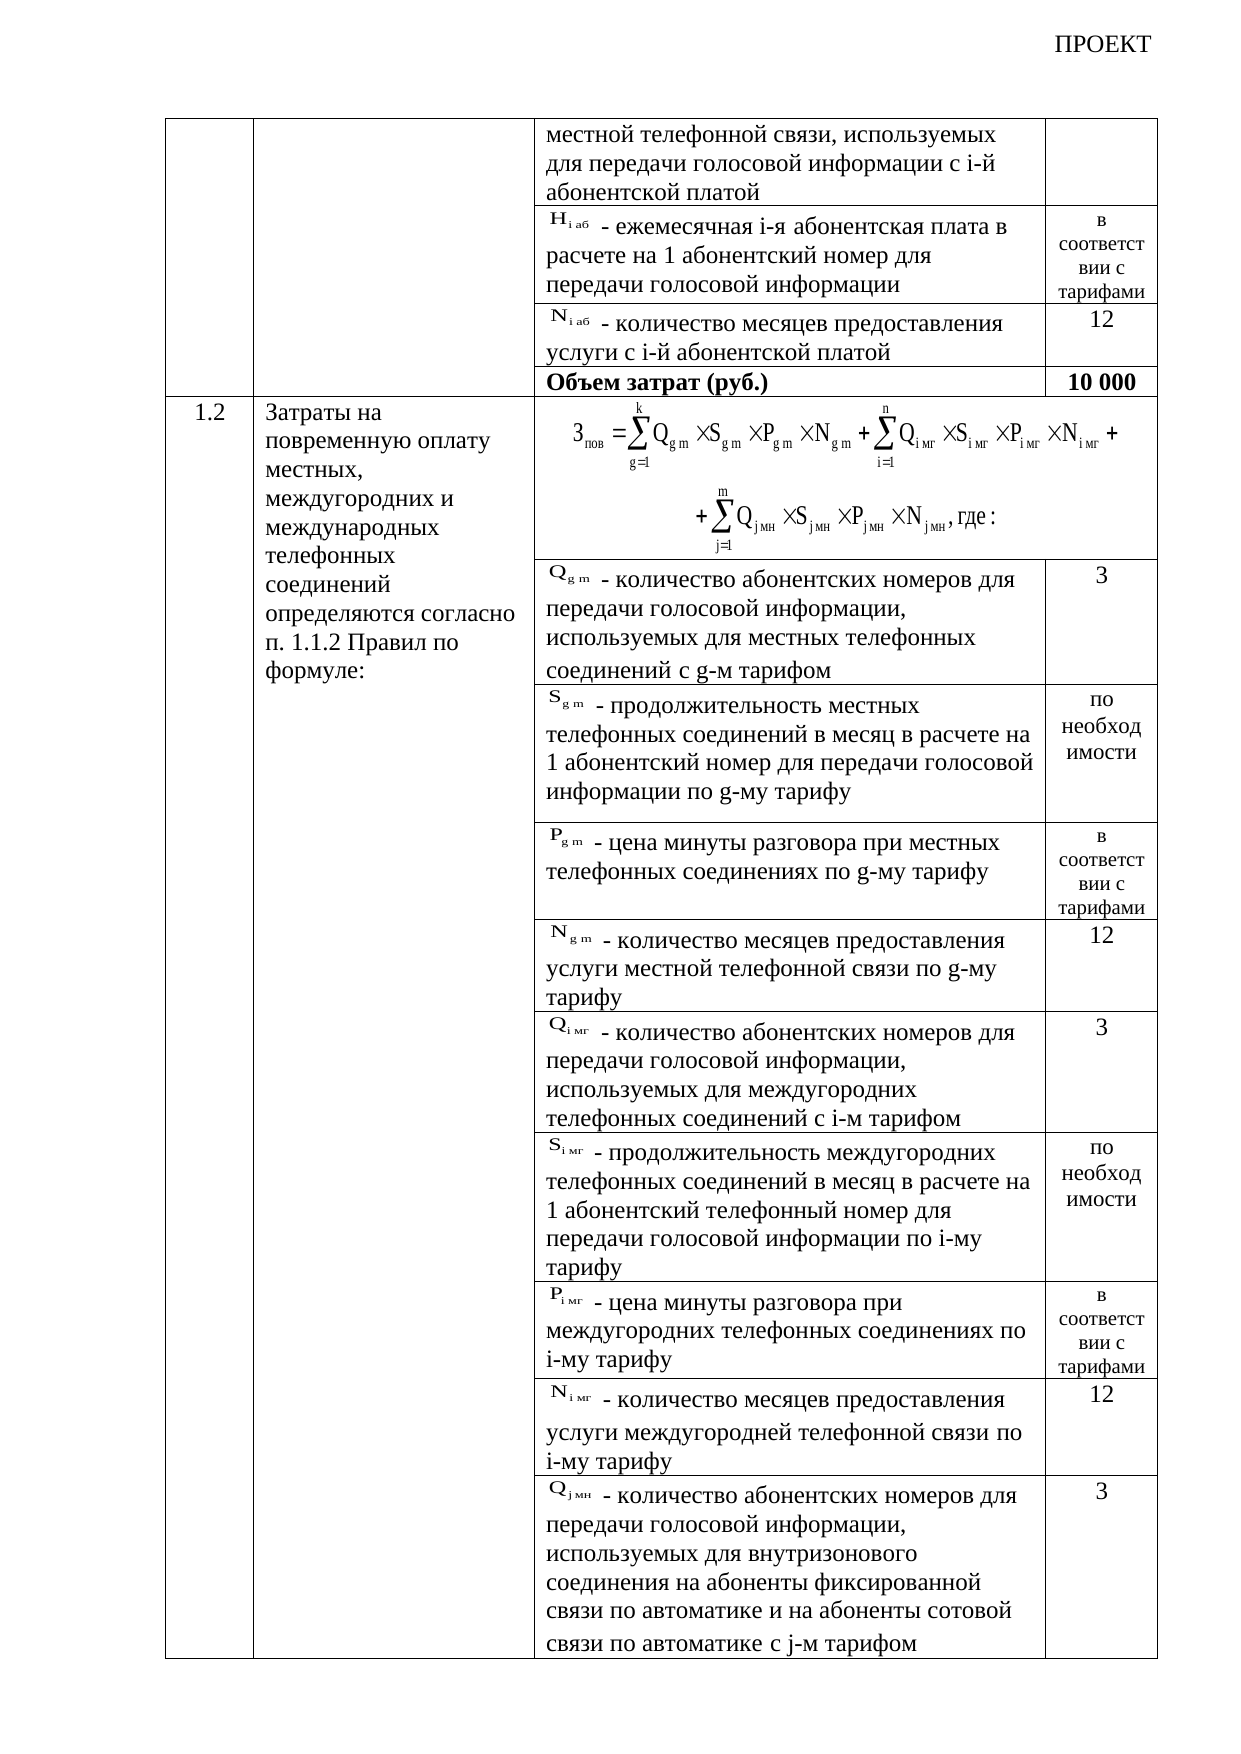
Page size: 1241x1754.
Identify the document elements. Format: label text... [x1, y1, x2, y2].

table_cell - количество месяцев предоставления услуги междугородней телефонной связи по i-му тарифу [535, 1379, 1045, 1475]
table_cell 1.2 [166, 397, 253, 1658]
table_cell в соответствии с тарифами [1046, 206, 1157, 303]
table_cell 12 [1046, 304, 1157, 366]
table_cell 12 [1046, 920, 1157, 1011]
table_cell - продолжительность междугородних телефонных соединений в месяц в расчете на 1 абонентский телефонный номер для передачи голосовой информации по i-му тарифу [535, 1133, 1045, 1281]
table_cell 12 [1046, 1379, 1157, 1475]
table_cell - количество абонентских номеров для передачи голосовой информации, используемых для междугородних телефонных соединений с i-м тарифом [535, 1012, 1045, 1132]
table_cell 3 [1046, 119, 1157, 205]
table_cell - количество месяцев предоставления услуги с i-й абонентской платой [535, 304, 1045, 366]
table_cell - ежемесячная i-я абонентская плата в расчете на 1 абонентский номер для передачи голосовой информации [535, 206, 1045, 303]
table_cell - количество абонентских номеров для передачи голосовой информации, используемых для внутризонового соединения на абоненты фиксированной связи по автоматике и на абоненты сотовой связи по автоматике с j-м тарифом [535, 1476, 1045, 1658]
table_cell по необходимости [1046, 1133, 1157, 1281]
table_cell - цена минуты разговора при местных телефонных соединениях по g-му тарифу [535, 823, 1045, 919]
table_cell Объем затрат (руб.) [535, 367, 1045, 396]
table_cell [535, 397, 1157, 559]
table_cell Затраты на повременную оплату местных, междугородних и международных телефонных соединений определяются согласно п. 1.1.2 Правил по формуле: [254, 397, 534, 1658]
table_cell 10 000 [1046, 367, 1157, 396]
table_cell - цена минуты разговора при междугородних телефонных соединениях по i-му тарифу [535, 1282, 1045, 1378]
table_cell 3 [1046, 1476, 1157, 1658]
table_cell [535, 119, 1045, 205]
table_cell - количество месяцев предоставления услуги местной телефонной связи по g-му тарифу [535, 920, 1045, 1011]
table_cell - продолжительность местных телефонных соединений в месяц в расчете на 1 абонентский номер для передачи голосовой информации по g-му тарифу [535, 685, 1045, 822]
table_cell в соответствии с тарифами [1046, 823, 1157, 919]
table_cell 3 [1046, 1012, 1157, 1132]
table_cell - количество абонентских номеров для передачи голосовой информации, используемых для местных телефонных соединений с g-м тарифом [535, 560, 1045, 684]
table_cell в соответствии с тарифами [1046, 1282, 1157, 1378]
table_cell 3 [1046, 560, 1157, 684]
table_cell по необходимости [1046, 685, 1157, 822]
